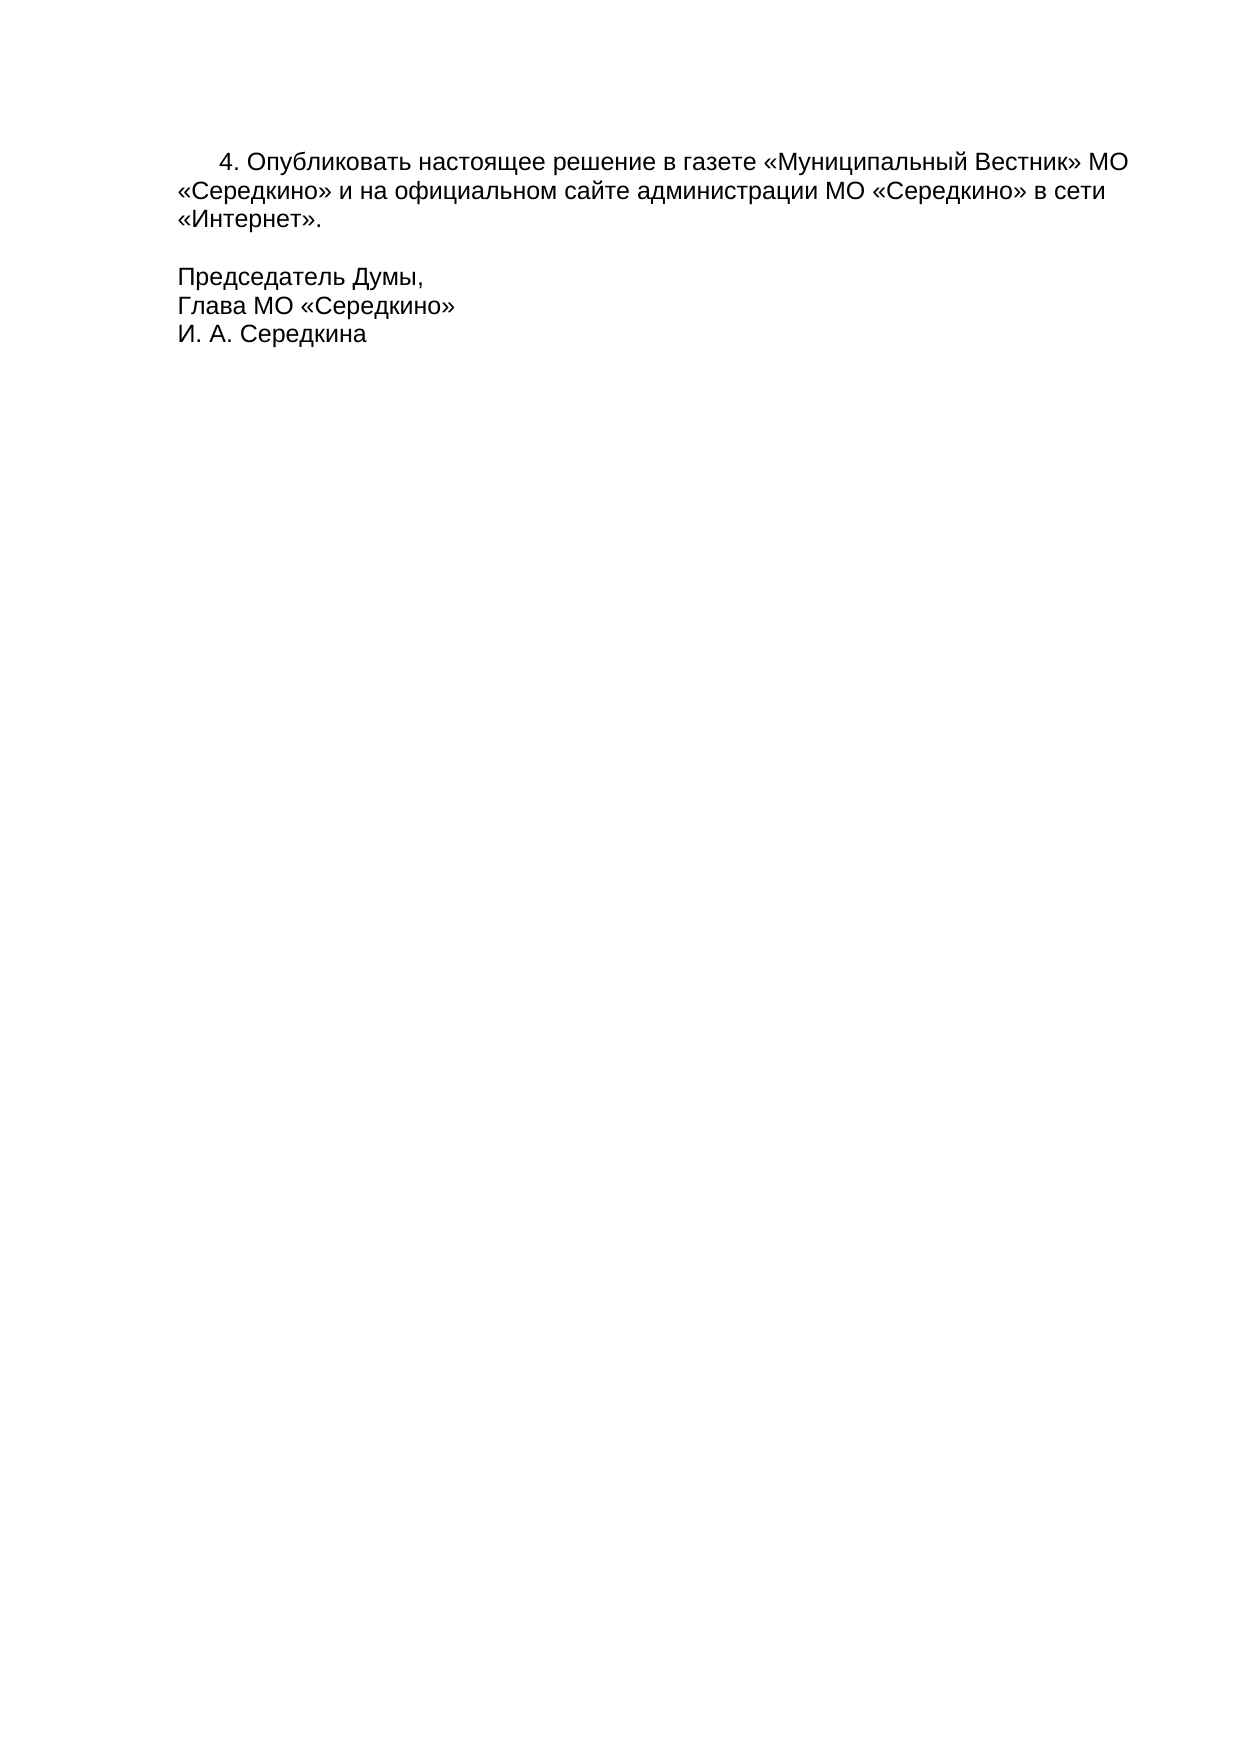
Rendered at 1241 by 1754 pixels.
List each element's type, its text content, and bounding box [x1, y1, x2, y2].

text Председатель Думы, [177, 262, 1152, 291]
text И. А. Середкина [177, 319, 1152, 348]
text Глава МО «Середкино» [177, 291, 1152, 319]
text 4. Опубликовать настоящее решение в газете «Муниципальный Вестник» МО «Середкино» и на официальном сайте администрации МО «Середкино» в сети «Интернет». [177, 147, 1152, 233]
